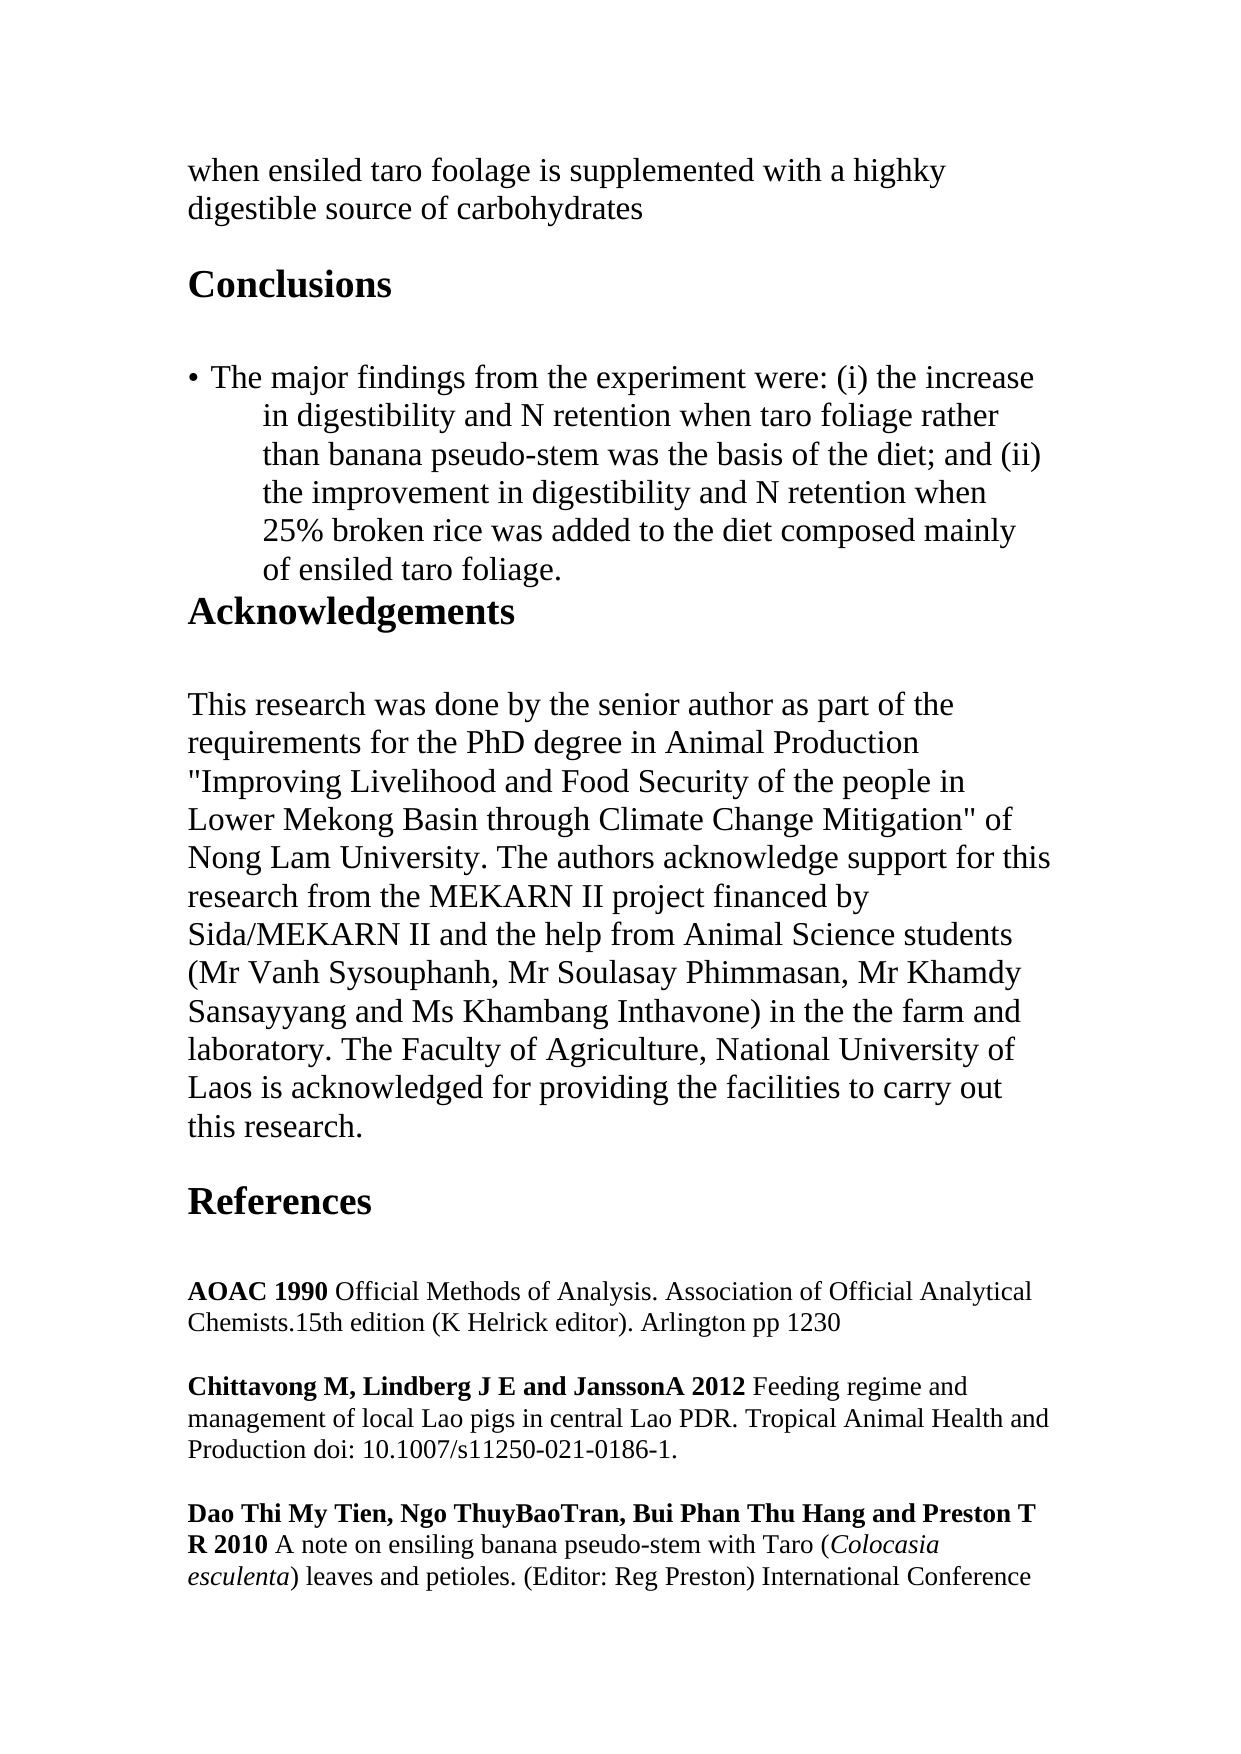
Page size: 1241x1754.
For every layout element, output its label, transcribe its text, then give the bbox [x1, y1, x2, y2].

text Conclusions [187, 260, 1053, 306]
text AOAC 1990 Official Methods of Analysis. Association of Official Analytical Chemists.15th edition (K Helrick editor). Arlington pp 1230 [187, 1275, 1053, 1337]
list The major findings from the experiment were: (i) the increase in digestibility and N retention when taro foliage rather than banana pseudo-stem was the basis of the diet; and (ii) the improvement in digestibility and N retention when 25% broken rice was added to the diet composed mainly of ensiled taro foliage. [187, 357, 1053, 587]
text This research was done by the senior author as part of the requirements for the PhD degree in Animal Production "Improving Livelihood and Food Security of the people in Lower Mekong Basin through Climate Change Mitigation" of Nong Lam University. The authors acknowledge support for this research from the MEKARN II project financed by Sida/MEKARN II and the help from Animal Science students (Mr Vanh Sysouphanh, Mr Soulasay Phimmasan, Mr Khamdy Sansayyang and Ms Khambang Inthavone) in the the farm and laboratory. The Faculty of Agriculture, National University of Laos is acknowledged for providing the facilities to carry out this research. [187, 684, 1053, 1144]
text Chittavong M, Lindberg J E and JanssonA 2012 Feeding regime and management of local Lao pigs in central Lao PDR. Tropical Animal Health and Production doi: 10.1007/s11250-021-0186-1. [187, 1371, 1053, 1464]
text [187, 150, 1053, 227]
text Acknowledgements [187, 587, 1053, 633]
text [187, 1497, 1053, 1591]
text References [187, 1178, 1053, 1223]
